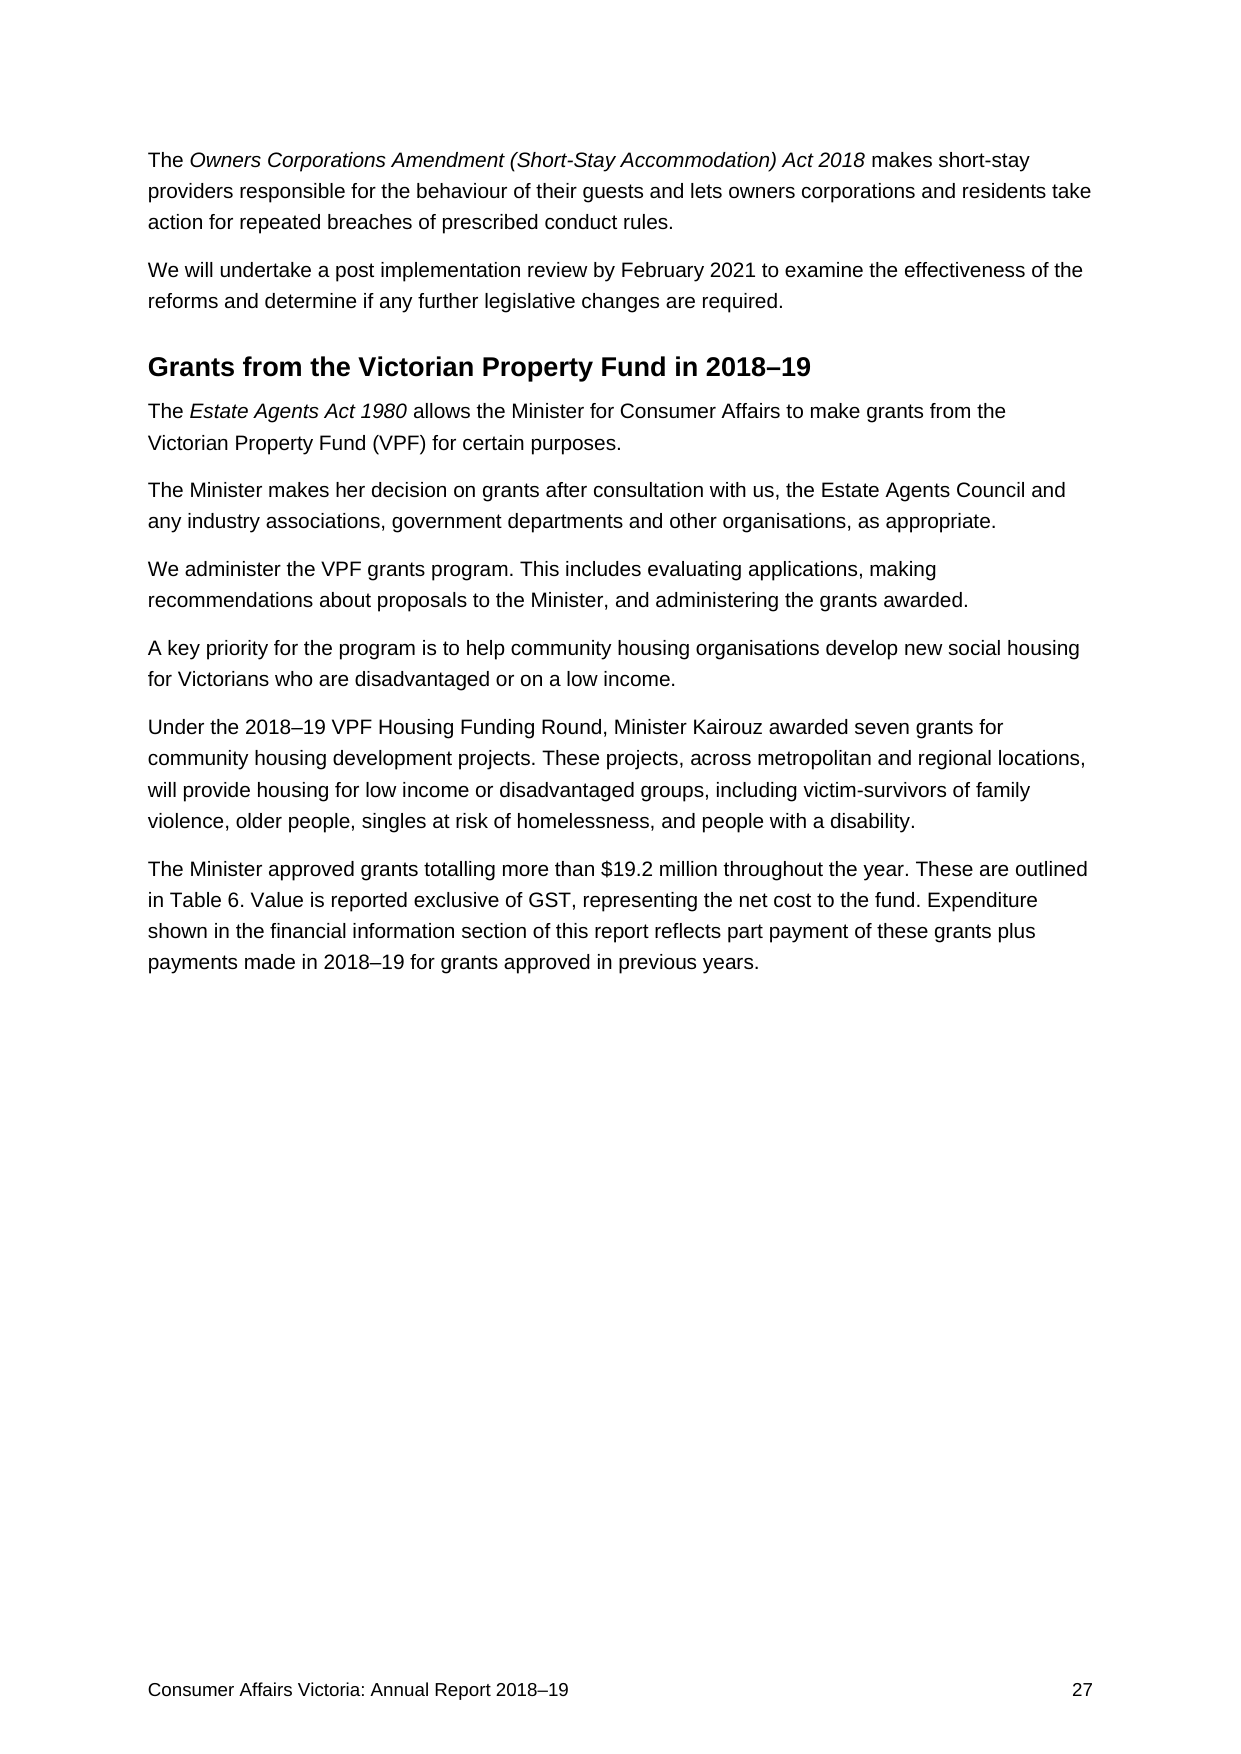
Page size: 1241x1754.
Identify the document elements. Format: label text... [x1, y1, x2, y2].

text We will undertake a post implementation review by February 2021 to examine the effectiveness of the reforms and determine if any further legislative changes are required. [148, 258, 1092, 313]
text We administer the VPF grants program. This includes evaluating applications, making recommendations about proposals to the Minister, and administering the grants awarded. [148, 557, 1092, 612]
text The Minister makes her decision on grants after consultation with us, the Estate Agents Council and any industry associations, government departments and other organisations, as appropriate. [148, 478, 1092, 533]
text The Estate Agents Act 1980 allows the Minister for Consumer Affairs to make grants from the Victorian Property Fund (VPF) for certain purposes. [148, 399, 1092, 454]
text The Owners Corporations Amendment (Short-Stay Accommodation) Act 2018 makes short-stay providers responsible for the behaviour of their guests and lets owners corporations and residents take action for repeated breaches of prescribed conduct rules. [148, 148, 1092, 234]
text Under the 2018–19 VPF Housing Funding Round, Minister Kairouz awarded seven grants for community housing development projects. These projects, across metropolitan and regional locations, will provide housing for low income or disadvantaged groups, including victim-survivors of family violence, older people, singles at risk of homelessness, and people with a disability. [148, 715, 1092, 832]
text The Minister approved grants totalling more than $19.2 million throughout the year. These are outlined in Table 6. Value is reported exclusive of GST, representing the net cost to the fund. Expenditure shown in the financial information section of this report reflects part payment of these grants plus payments made in 2018–19 for grants approved in previous years. [148, 856, 1092, 974]
subtitle Grants from the Victorian Property Fund in 2018–19 [148, 351, 1092, 383]
text A key priority for the program is to help community housing organisations develop new social housing for Victorians who are disadvantaged or on a low income. [148, 636, 1092, 691]
